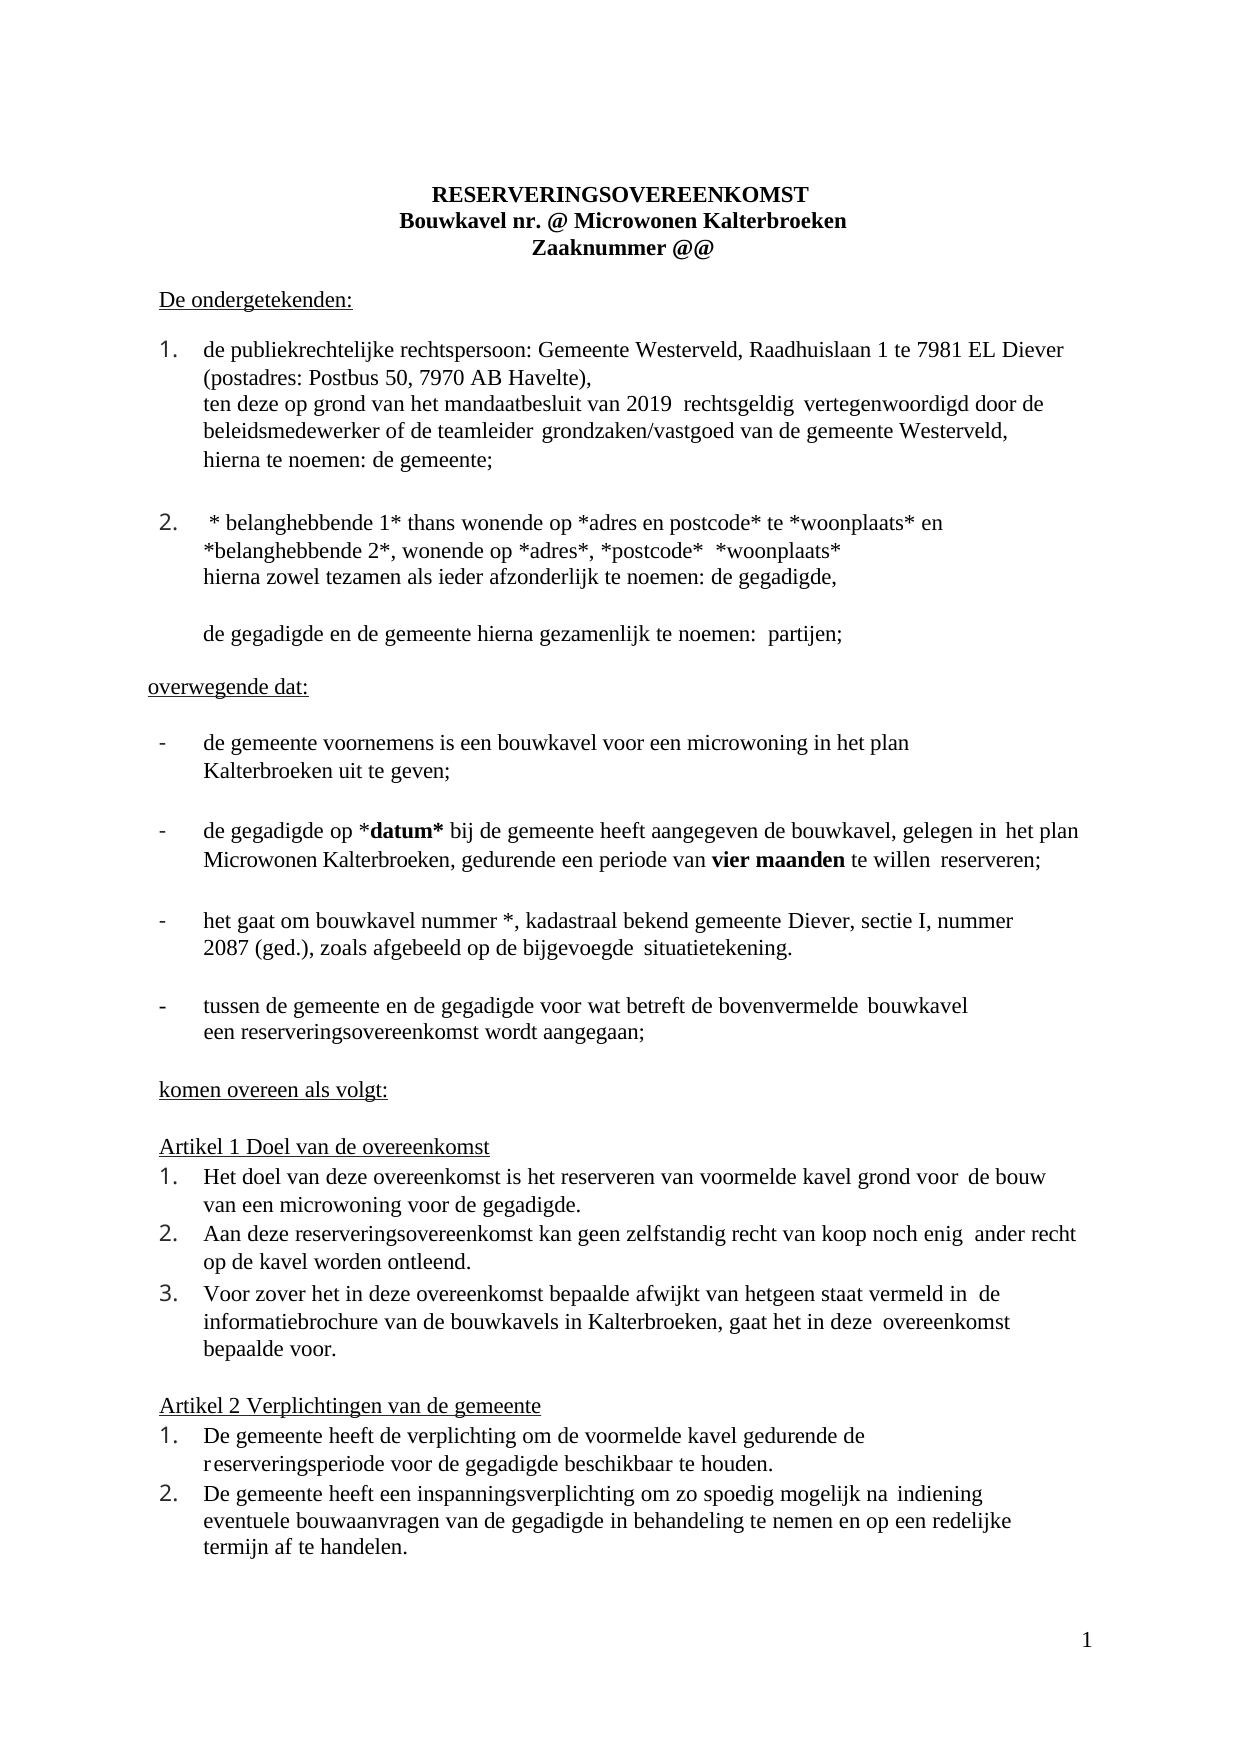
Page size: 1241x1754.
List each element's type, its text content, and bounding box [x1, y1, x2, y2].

list Het doel van deze overeenkomst is het reserveren van voormelde kavel grond voor de bouw van een microwoning voor de gegadigde. [159, 1159, 1073, 1217]
text overwegende dat: [148, 673, 1078, 699]
list het gaat om bouwkavel nummer *, kadastraal bekend gemeente Diever, sectie I, nummer 2087 (ged.), zoals afgebeeld op de bijgevoegde situatietekening. [159, 903, 1033, 961]
list De gemeente heeft de verplichting om de voormelde kavel gedurende de reserveringsperiode voor de gegadigde beschikbaar te houden. [159, 1419, 962, 1476]
list de gegadigde op *datum* bij de gemeente heeft aangegeven de bouwkavel, gelegen in het plan Microwonen Kalterbroeken, gedurende een periode van vier maanden te willen reserveren; [159, 814, 1081, 872]
text Bouwkavel nr. @ Microwonen Kalterbroeken [153, 207, 1093, 234]
list * belanghebbende 1* thans wonende op *adres en postcode* te *woonplaats* en [159, 505, 1093, 537]
list Voor zover het in deze overeenkomst bepaalde afwijkt van hetgeen staat vermeld in de informatiebrochure van de bouwkavels in Kalterbroeken, gaat het in deze overeenkomst bepaalde voor. [159, 1277, 1077, 1361]
text Zaaknummer @@ [153, 234, 1093, 260]
text Artikel 1 Doel van de overeenkomst [159, 1133, 1093, 1159]
list de gemeente voornemens is een bouwkavel voor een microwoning in het plan Kalterbroeken uit te geven; [159, 726, 999, 783]
list De gemeente heeft een inspanningsverplichting om zo spoedig mogelijk na indiening eventuele bouwaanvragen van de gegadigde in behandeling te nemen en op een redelijke termijn af te handelen. [159, 1476, 1070, 1559]
text hierna zowel tezamen als ieder afzonderlijk te noemen: de gegadigde, [203, 563, 1093, 589]
text De ondergetekenden: [159, 286, 1093, 312]
text hierna te noemen: de gemeente; [203, 443, 1093, 474]
text *belanghebbende 2*, wonende op *adres*, *postcode* *woonplaats* [203, 537, 1093, 563]
text de gegadigde en de gemeente hierna gezamenlijk te noemen: partijen; [159, 620, 1078, 647]
text Artikel 2 Verplichtingen van de gemeente [159, 1392, 962, 1419]
text komen overeen als volgt: [159, 1076, 1093, 1102]
list Aan deze reserveringsovereenkomst kan geen zelfstandig recht van koop noch enig ander recht op de kavel worden ontleend. [159, 1217, 1077, 1275]
text ten deze op grond van het mandaatbesluit van 2019 rechtsgeldig vertegenwoordigd door de beleidsmedewerker of de teamleider grondzaken/vastgoed van de gemeente Westerveld, [203, 390, 1078, 443]
text - tussen de gemeente en de gegadigde voor wat betreft de bovenvermelde bouwkavel een reserveringsovereenkomst wordt aangegaan; [159, 992, 969, 1044]
list de publiekrechtelijke rechtspersoon: Gemeente Westerveld, Raadhuislaan 1 te 7981 EL Diever (postadres: Postbus 50, 7970 AB Havelte), [159, 333, 1078, 390]
text RESERVERINGSOVEREENKOMST [148, 181, 1093, 207]
